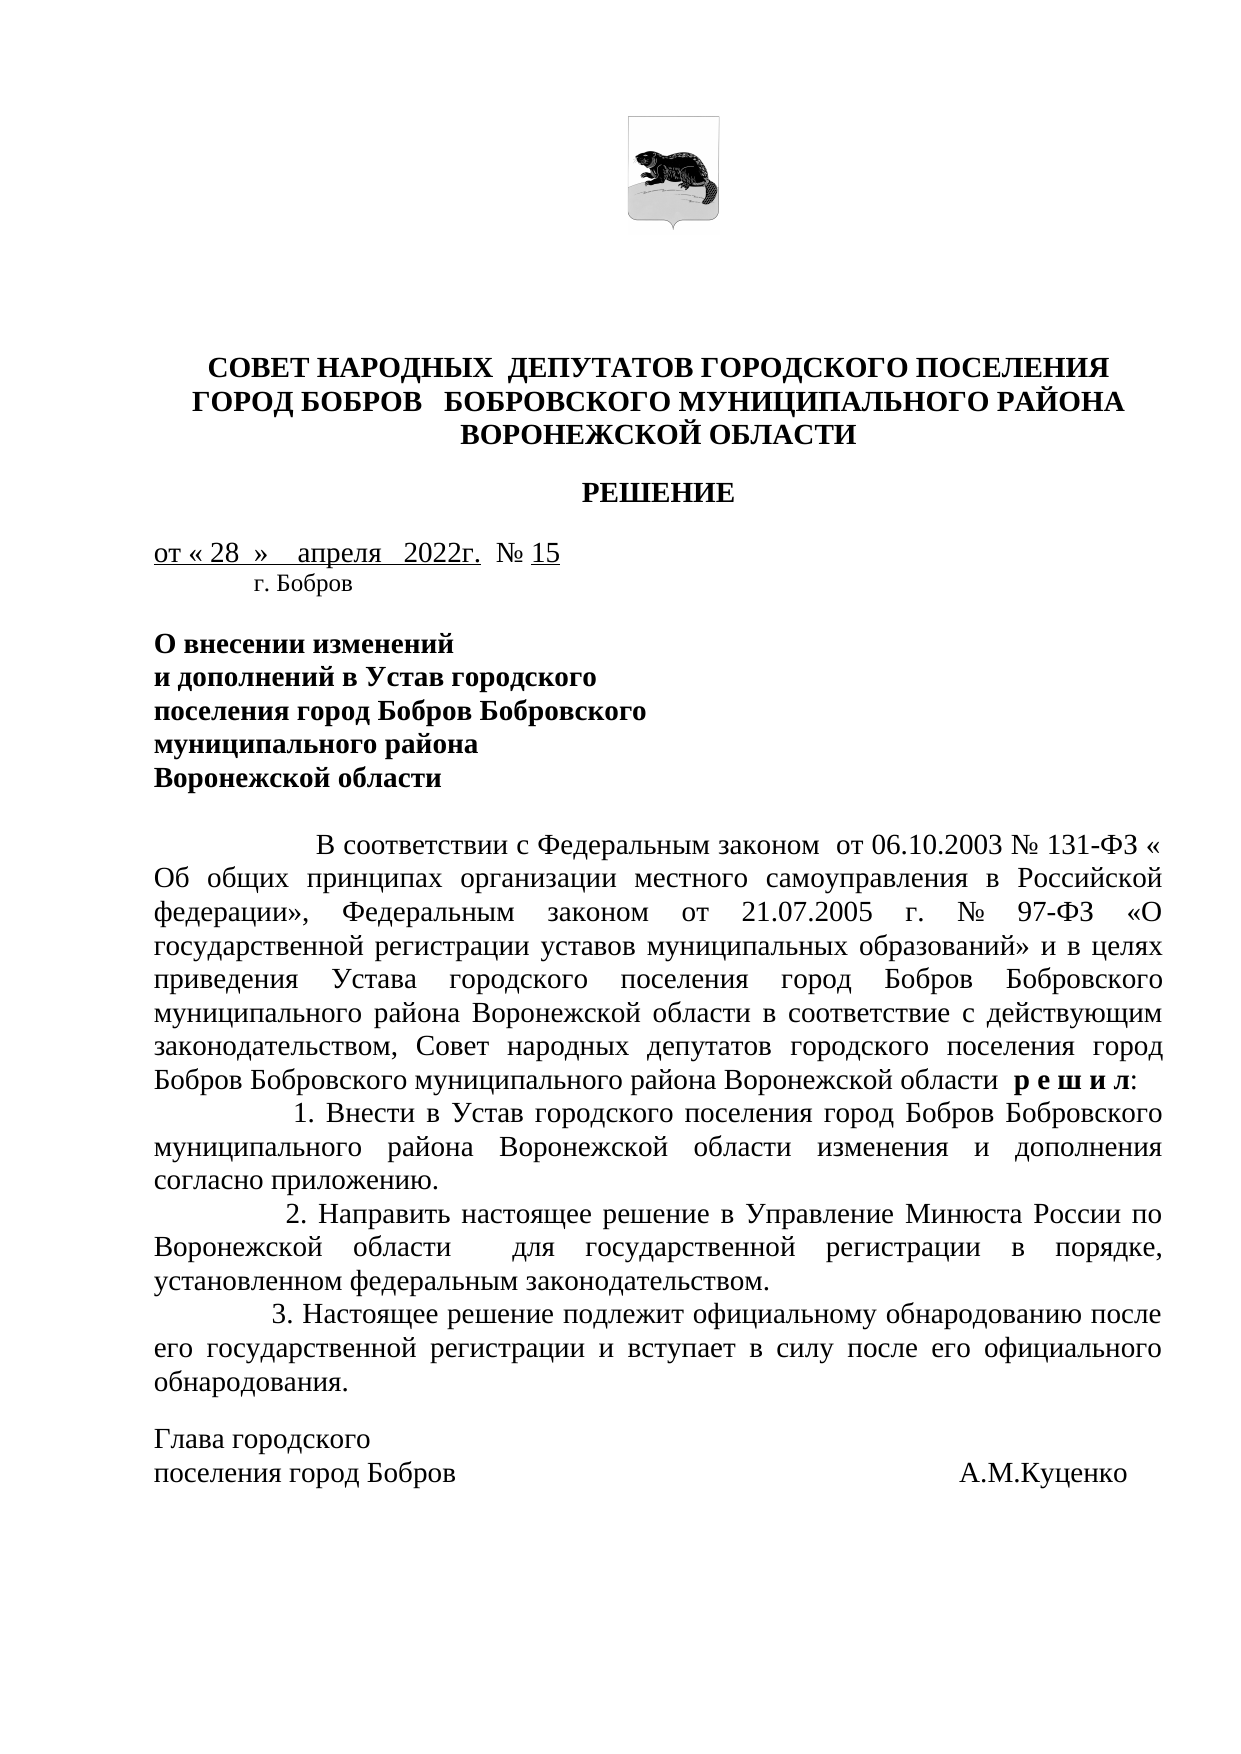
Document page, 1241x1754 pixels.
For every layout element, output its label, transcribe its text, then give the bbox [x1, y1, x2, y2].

text от « 28 » апреля 2022г. № 15 [153, 535, 1163, 568]
text 3. Настоящее решение подлежит официальному обнародованию после его государственной регистрации и вступает в силу после его официального обнародования. [153, 1297, 1163, 1397]
text и дополнений в Устав городского [153, 659, 1163, 693]
text поселения город Бобров А.М.Куценко [153, 1455, 1163, 1488]
text поселения город Бобров Бобровского [153, 693, 1163, 726]
text О внесении изменений [153, 626, 1163, 659]
picture [627, 115, 720, 235]
text СОВЕТ НАРОДНЫХ ДЕПУТАТОВ ГОРОДСКОГО ПОСЕЛЕНИЯ ГОРОД БОБРОВ БОБРОВСКОГО МУНИЦИПАЛЬНОГО РАЙОНА ВОРОНЕЖСКОЙ ОБЛАСТИ [153, 350, 1163, 451]
text 2. Направить настоящее решение в Управление Минюста России по Воронежской области для государственной регистрации в порядке, установленном федеральным законодательством. [153, 1196, 1163, 1297]
text В соответствии с Федеральным законом от 06.10.2003 № 131-ФЗ « Об общих принципах организации местного самоуправления в Российской федерации», Федеральным законом от 21.07.2005 г. № 97-ФЗ «О государственной регистрации уставов муниципальных образований» и в целях приведения Устава городского поселения город Бобров Бобровского муниципального района Воронежской области в соответствие с действующим законодательством, Совет народных депутатов городского поселения город Бобров Бобровского муниципального района Воронежской области р е ш и л: [153, 827, 1163, 1095]
text РЕШЕНИЕ [153, 475, 1163, 508]
text муниципального района [153, 726, 1163, 760]
text Глава городского [153, 1421, 1163, 1455]
text Воронежской области [153, 760, 1163, 793]
title г. Бобров [153, 568, 1163, 597]
text 1. Внести в Устав городского поселения город Бобров Бобровского муниципального района Воронежской области изменения и дополнения согласно приложению. [153, 1095, 1163, 1196]
